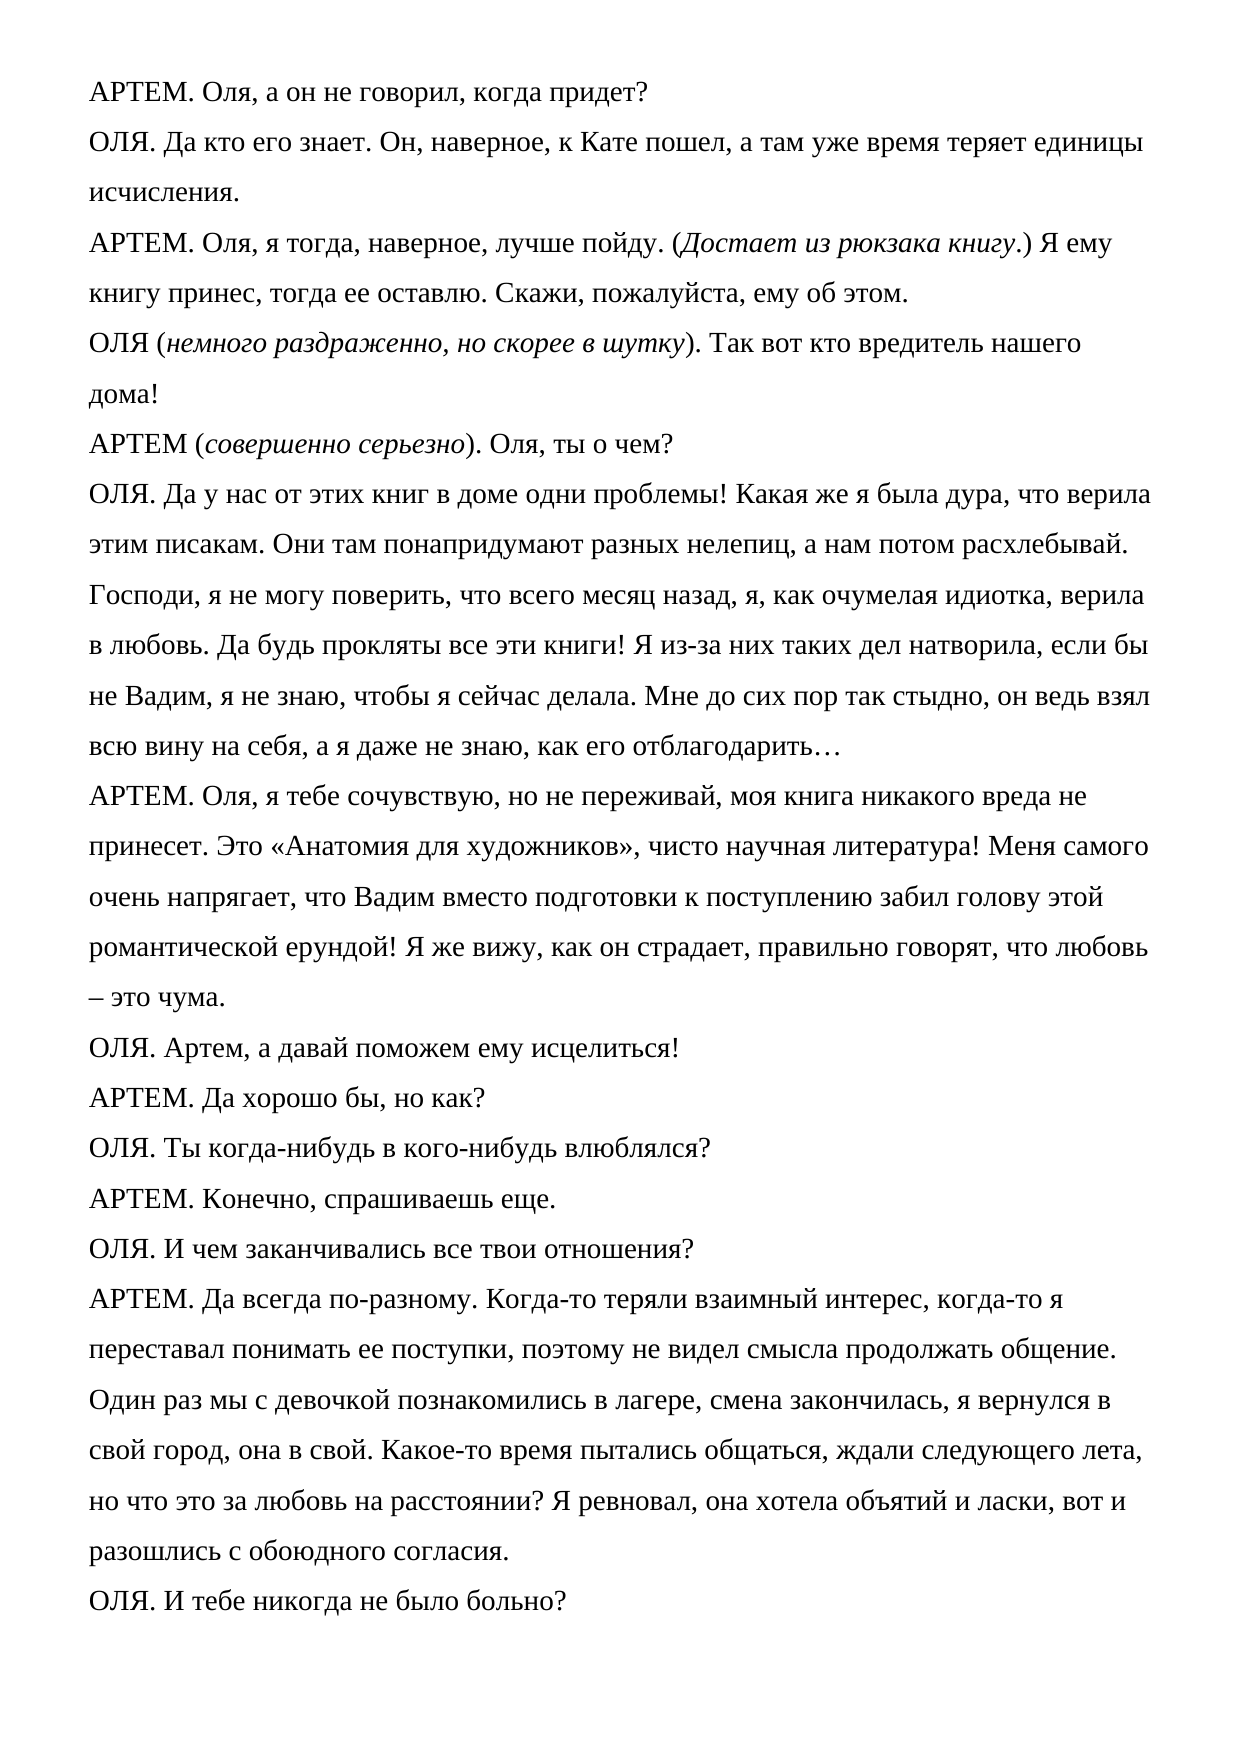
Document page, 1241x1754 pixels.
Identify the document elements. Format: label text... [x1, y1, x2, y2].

text АРТЕМ. Да всегда по-разному. Когда-то теряли взаимный интерес, когда-то я переставал понимать ее поступки, поэтому не видел смысла продолжать общение. Один раз мы с девочкой познакомились в лагере, смена закончилась, я вернулся в свой город, она в свой. Какое-то время пытались общаться, ждали следующего лета, но что это за любовь на расстоянии? Я ревновал, она хотела объятий и ласки, вот и разошлись с обоюдного согласия. [89, 1281, 1152, 1566]
text АРТЕМ. Оля, я тебе сочувствую, но не переживай, моя книга никакого вреда не принесет. Это «Анатомия для художников», чисто научная литература! Меня самого очень напрягает, что Вадим вместо подготовки к поступлению забил голову этой романтической ерундой! Я же вижу, как он страдает, правильно говорят, что любовь – это чума. [89, 778, 1152, 1013]
text АРТЕМ. Конечно, спрашиваешь еще. [89, 1181, 1152, 1214]
text АРТЕМ. Оля, я тогда, наверное, лучше пойду. (Достает из рюкзака книгу.) Я ему книгу принес, тогда ее оставлю. Скажи, пожалуйста, ему об этом. [89, 225, 1152, 309]
text АРТЕМ. Да хорошо бы, но как? [89, 1080, 1152, 1114]
text ОЛЯ (немного раздраженно, но скорее в шутку). Так вот кто вредитель нашего дома! [89, 325, 1152, 409]
text ОЛЯ. И чем заканчивались все твои отношения? [89, 1231, 1152, 1264]
text АРТЕМ. Оля, а он не говорил, когда придет? [89, 74, 1152, 107]
text ОЛЯ. Артем, а давай поможем ему исцелиться! [89, 1030, 1152, 1063]
text ОЛЯ. Да у нас от этих книг в доме одни проблемы! Какая же я была дура, что верила этим писакам. Они там понапридумают разных нелепиц, а нам потом расхлебывай. Господи, я не могу поверить, что всего месяц назад, я, как очумелая идиотка, верила в любовь. Да будь прокляты все эти книги! Я из-за них таких дел натворила, если бы не Вадим, я не знаю, чтобы я сейчас делала. Мне до сих пор так стыдно, он ведь взял всю вину на себя, а я даже не знаю, как его отблагодарить… [89, 476, 1152, 761]
text АРТЕМ (совершенно серьезно). Оля, ты о чем? [89, 426, 1152, 459]
text ОЛЯ. И тебе никогда не было больно? [89, 1583, 1152, 1617]
text ОЛЯ. Ты когда-нибудь в кого-нибудь влюблялся? [89, 1130, 1152, 1164]
text ОЛЯ. Да кто его знает. Он, наверное, к Кате пошел, а там уже время теряет единицы исчисления. [89, 124, 1152, 208]
